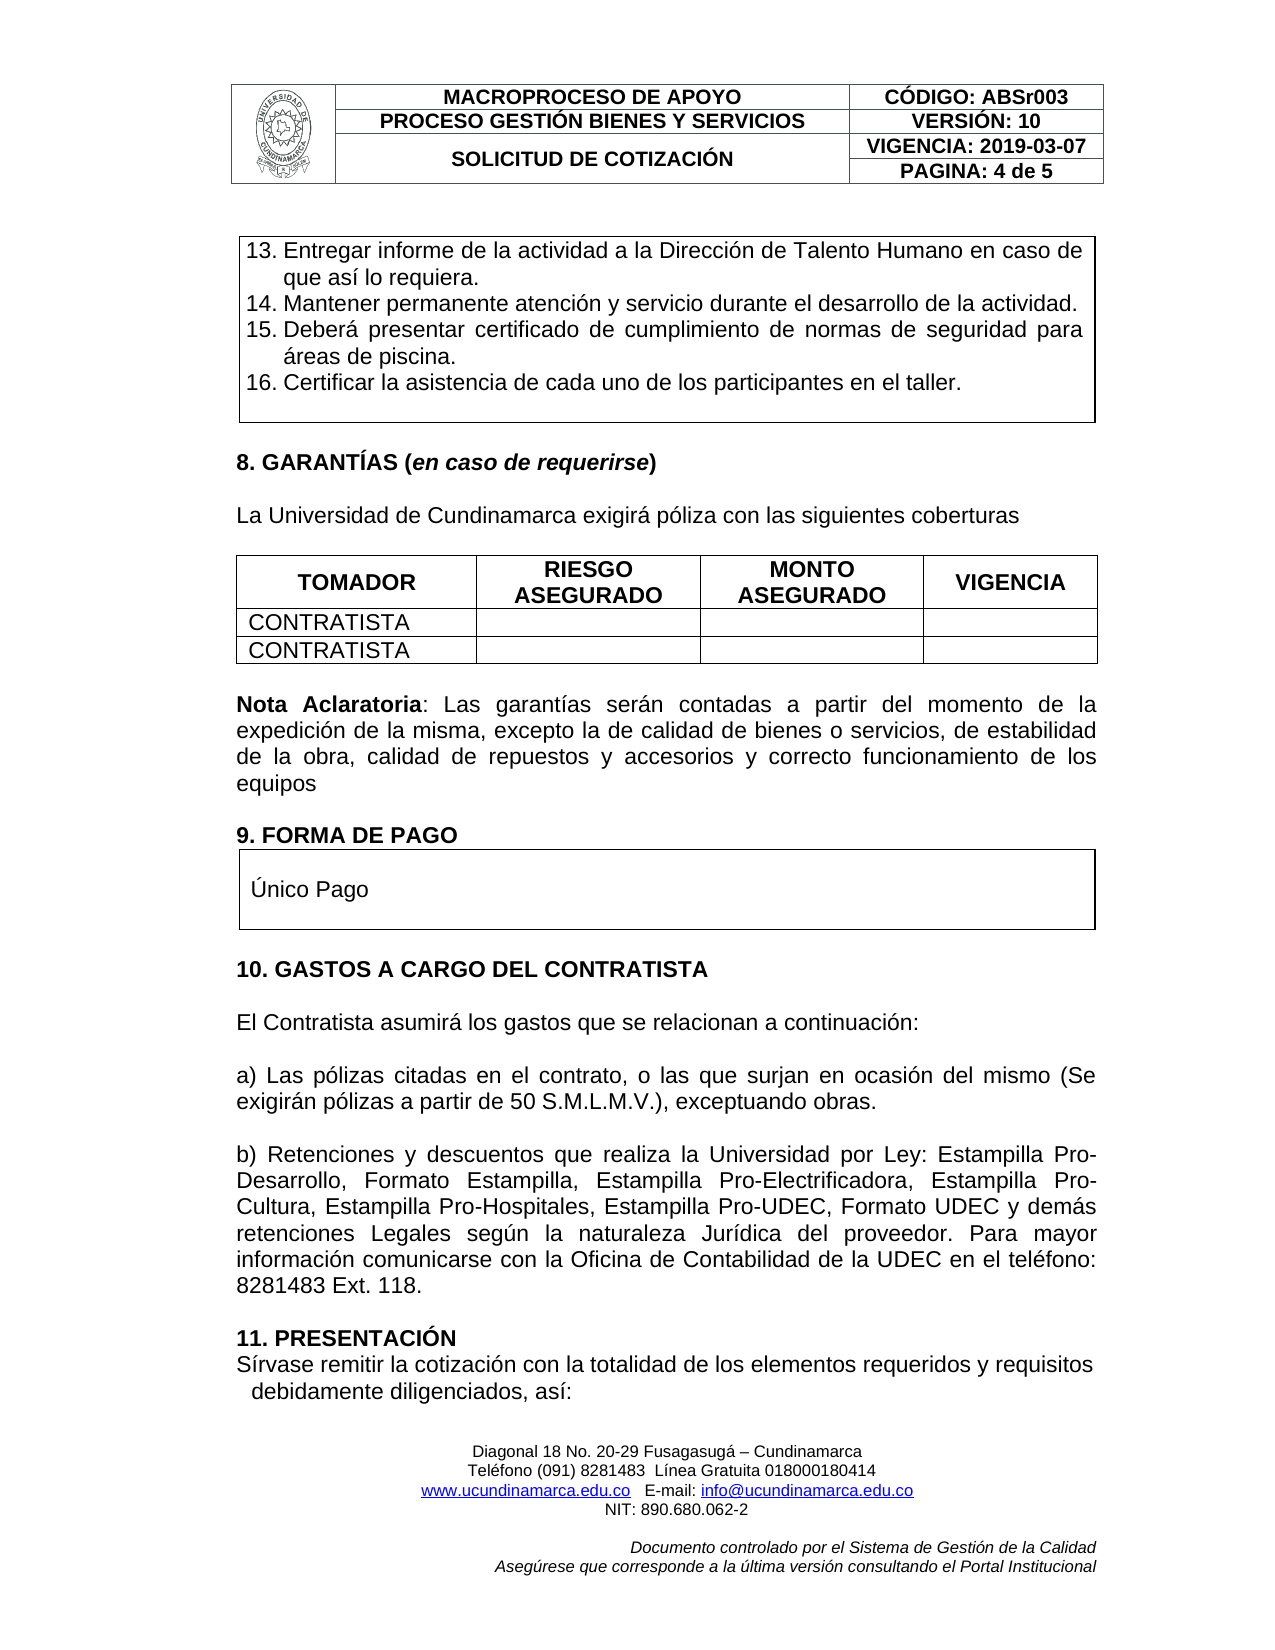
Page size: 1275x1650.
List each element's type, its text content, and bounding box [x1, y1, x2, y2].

list La Universidad de Cundinamarca exigirá póliza con las siguientes coberturas [236, 502, 1098, 528]
text Sírvase remitir la cotización con la totalidad de los elementos requeridos y requisitos debidamente diligenciados, así: [236, 1351, 1098, 1404]
list 10. GASTOS A CARGO DEL CONTRATISTA [236, 956, 1098, 982]
table_cell CONTRATISTA [237, 637, 476, 663]
table_cell CONTRATISTA [237, 609, 476, 636]
table_cell [477, 637, 700, 663]
list b) Retenciones y descuentos que realiza la Universidad por Ley: Estampilla Pro-Desarrollo, Formato Estampilla, Estampilla Pro-Electrificadora, Estampilla Pro-Cultura, Estampilla Pro-Hospitales, Estampilla Pro-UDEC, Formato UDEC y demás retenciones Legales según la naturaleza Jurídica del proveedor. Para mayor información comunicarse con la Oficina de Contabilidad de la UDEC en el teléfono: 8281483 Ext. 118. [236, 1141, 1098, 1299]
table_header MONTO ASEGURADO [701, 556, 923, 608]
text 9. FORMA DE PAGO [236, 822, 1098, 849]
list Nota Aclaratoria: Las garantías serán contadas a partir del momento de la expedición de la misma, excepto la de calidad de bienes o servicios, de estabilidad de la obra, calidad de repuestos y accesorios y correcto funcionamiento de los equipos [236, 691, 1098, 796]
picture [253, 89, 313, 179]
table_cell [701, 609, 923, 636]
list El Contratista asumirá los gastos que se relacionan a continuación: [236, 1009, 1098, 1035]
text 8. GARANTÍAS (en caso de requerirse) [236, 449, 1098, 476]
table_cell [477, 609, 700, 636]
table_cell [924, 637, 1097, 663]
table_cell [924, 609, 1097, 636]
list a) Las pólizas citadas en el contrato, o las que surjan en ocasión del mismo (Se exigirán pólizas a partir de 50 S.M.L.M.V.), exceptuando obras. [236, 1062, 1098, 1114]
table_header RIESGO ASEGURADO [477, 556, 700, 608]
table_header Único Pago [240, 850, 1094, 929]
table_header VIGENCIA [924, 556, 1097, 608]
table_cell [701, 637, 923, 663]
table_header TOMADOR [237, 556, 476, 608]
list 11. PRESENTACIÓN [236, 1325, 1098, 1351]
